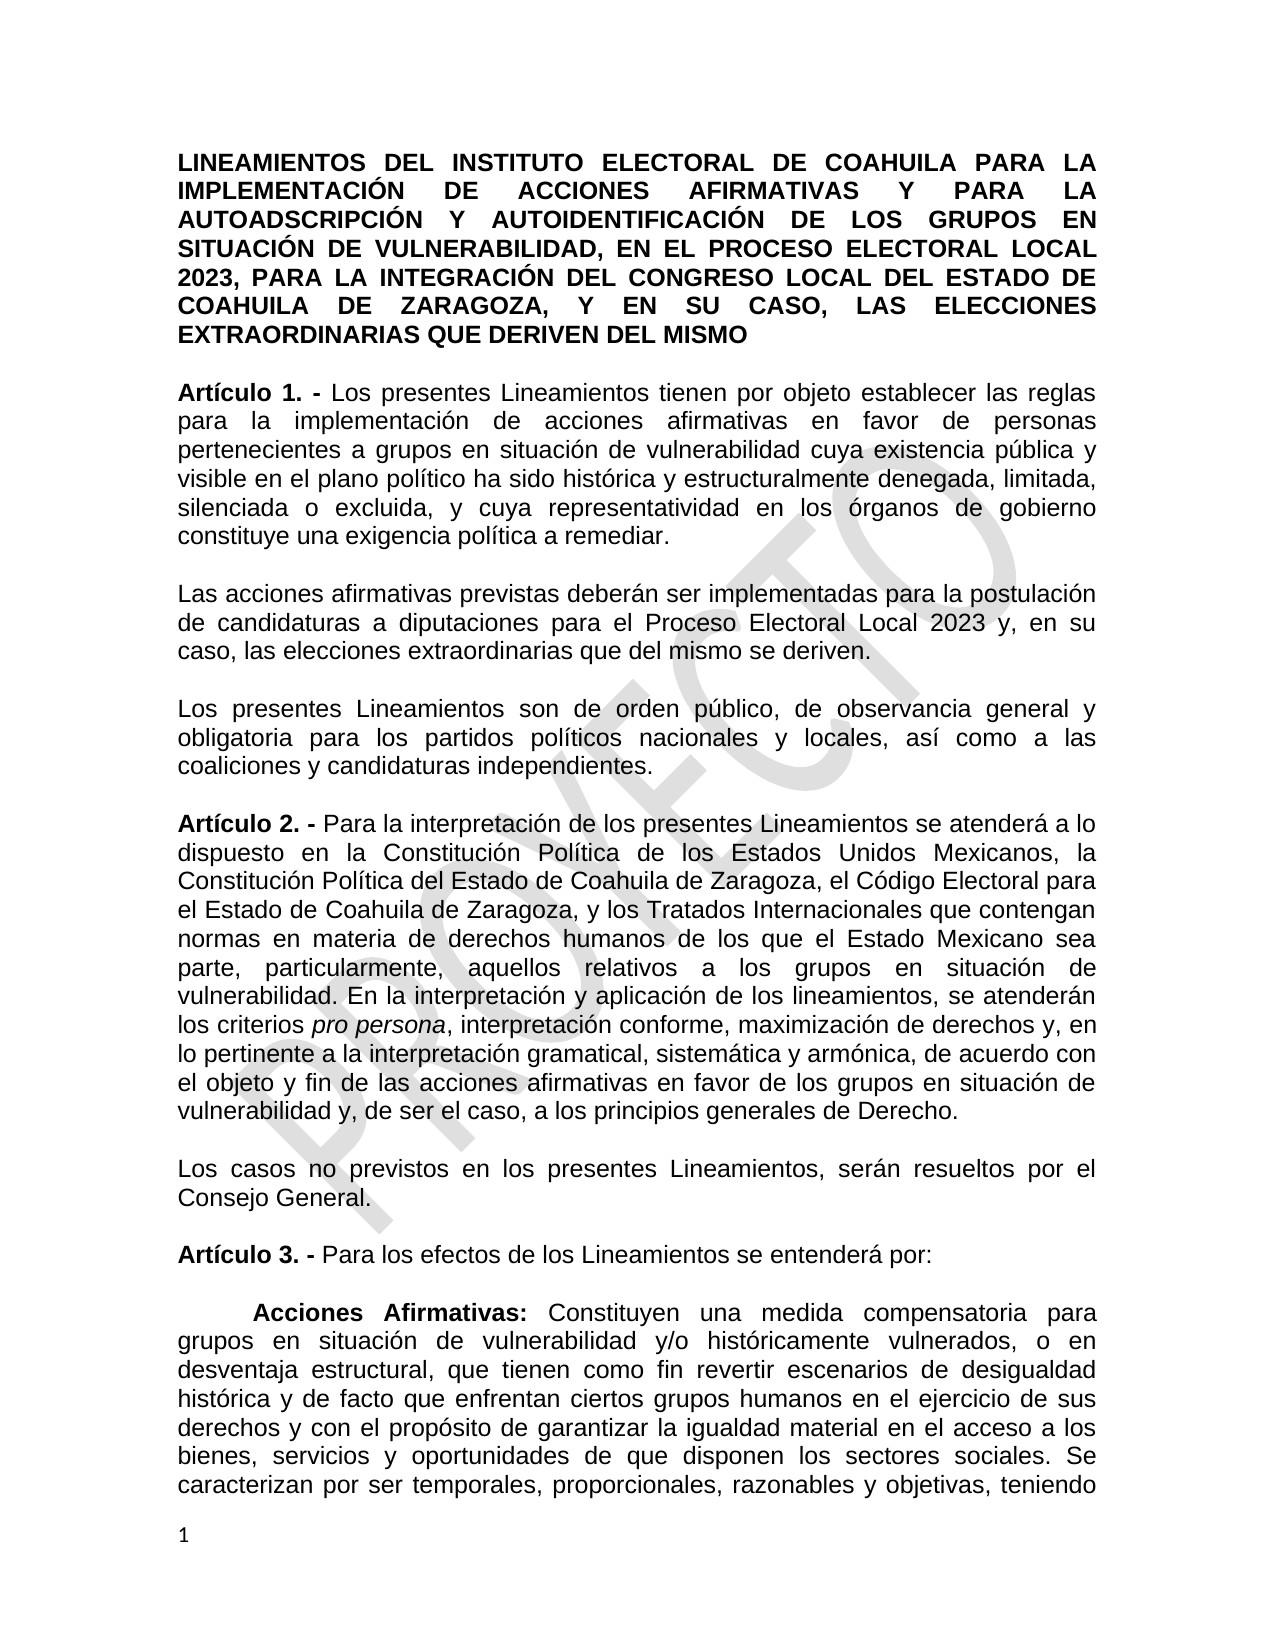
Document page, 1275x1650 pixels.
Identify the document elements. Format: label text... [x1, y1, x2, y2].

text Las acciones afirmativas previstas deberán ser implementadas para la postulación de candidaturas a diputaciones para el Proceso Electoral Local 2023 y, en su caso, las elecciones extraordinarias que del mismo se deriven. [177, 579, 1098, 665]
text LINEAMIENTOS DEL INSTITUTO ELECTORAL DE COAHUILA PARA LA IMPLEMENTACIÓN DE ACCIONES AFIRMATIVAS Y PARA LA AUTOADSCRIPCIÓN Y AUTOIDENTIFICACIÓN DE LOS GRUPOS EN SITUACIÓN DE VULNERABILIDAD, EN EL PROCESO ELECTORAL LOCAL 2023, PARA LA INTEGRACIÓN DEL CONGRESO LOCAL DEL ESTADO DE COAHUILA DE ZARAGOZA, Y EN SU CASO, LAS ELECCIONES EXTRAORDINARIAS QUE DERIVEN DEL MISMO [177, 148, 1098, 349]
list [177, 1298, 1098, 1499]
text Los presentes Lineamientos son de orden público, de observancia general y obligatoria para los partidos políticos nacionales y locales, así como a las coaliciones y candidaturas independientes. [177, 694, 1098, 780]
text Artículo 3. - Para los efectos de los Lineamientos se entenderá por: [177, 1240, 1098, 1269]
text Artículo 1. - Los presentes Lineamientos tienen por objeto establecer las reglas para la implementación de acciones afirmativas en favor de personas pertenecientes a grupos en situación de vulnerabilidad cuya existencia pública y visible en el plano político ha sido histórica y estructuralmente denegada, limitada, silenciada o excluida, y cuya representatividad en los órganos de gobierno constituye una exigencia política a remediar. [177, 378, 1098, 550]
text Artículo 2. - Para la interpretación de los presentes Lineamientos se atenderá a lo dispuesto en la Constitución Política de los Estados Unidos Mexicanos, la Constitución Política del Estado de Coahuila de Zaragoza, el Código Electoral para el Estado de Coahuila de Zaragoza, y los Tratados Internacionales que contengan normas en materia de derechos humanos de los que el Estado Mexicano sea parte, particularmente, aquellos relativos a los grupos en situación de vulnerabilidad. En la interpretación y aplicación de los lineamientos, se atenderán los criterios pro persona, interpretación conforme, maximización de derechos y, en lo pertinente a la interpretación gramatical, sistemática y armónica, de acuerdo con el objeto y fin de las acciones afirmativas en favor de los grupos en situación de vulnerabilidad y, de ser el caso, a los principios generales de Derecho. [177, 809, 1098, 1125]
text Los casos no previstos en los presentes Lineamientos, serán resueltos por el Consejo General. [177, 1154, 1098, 1211]
